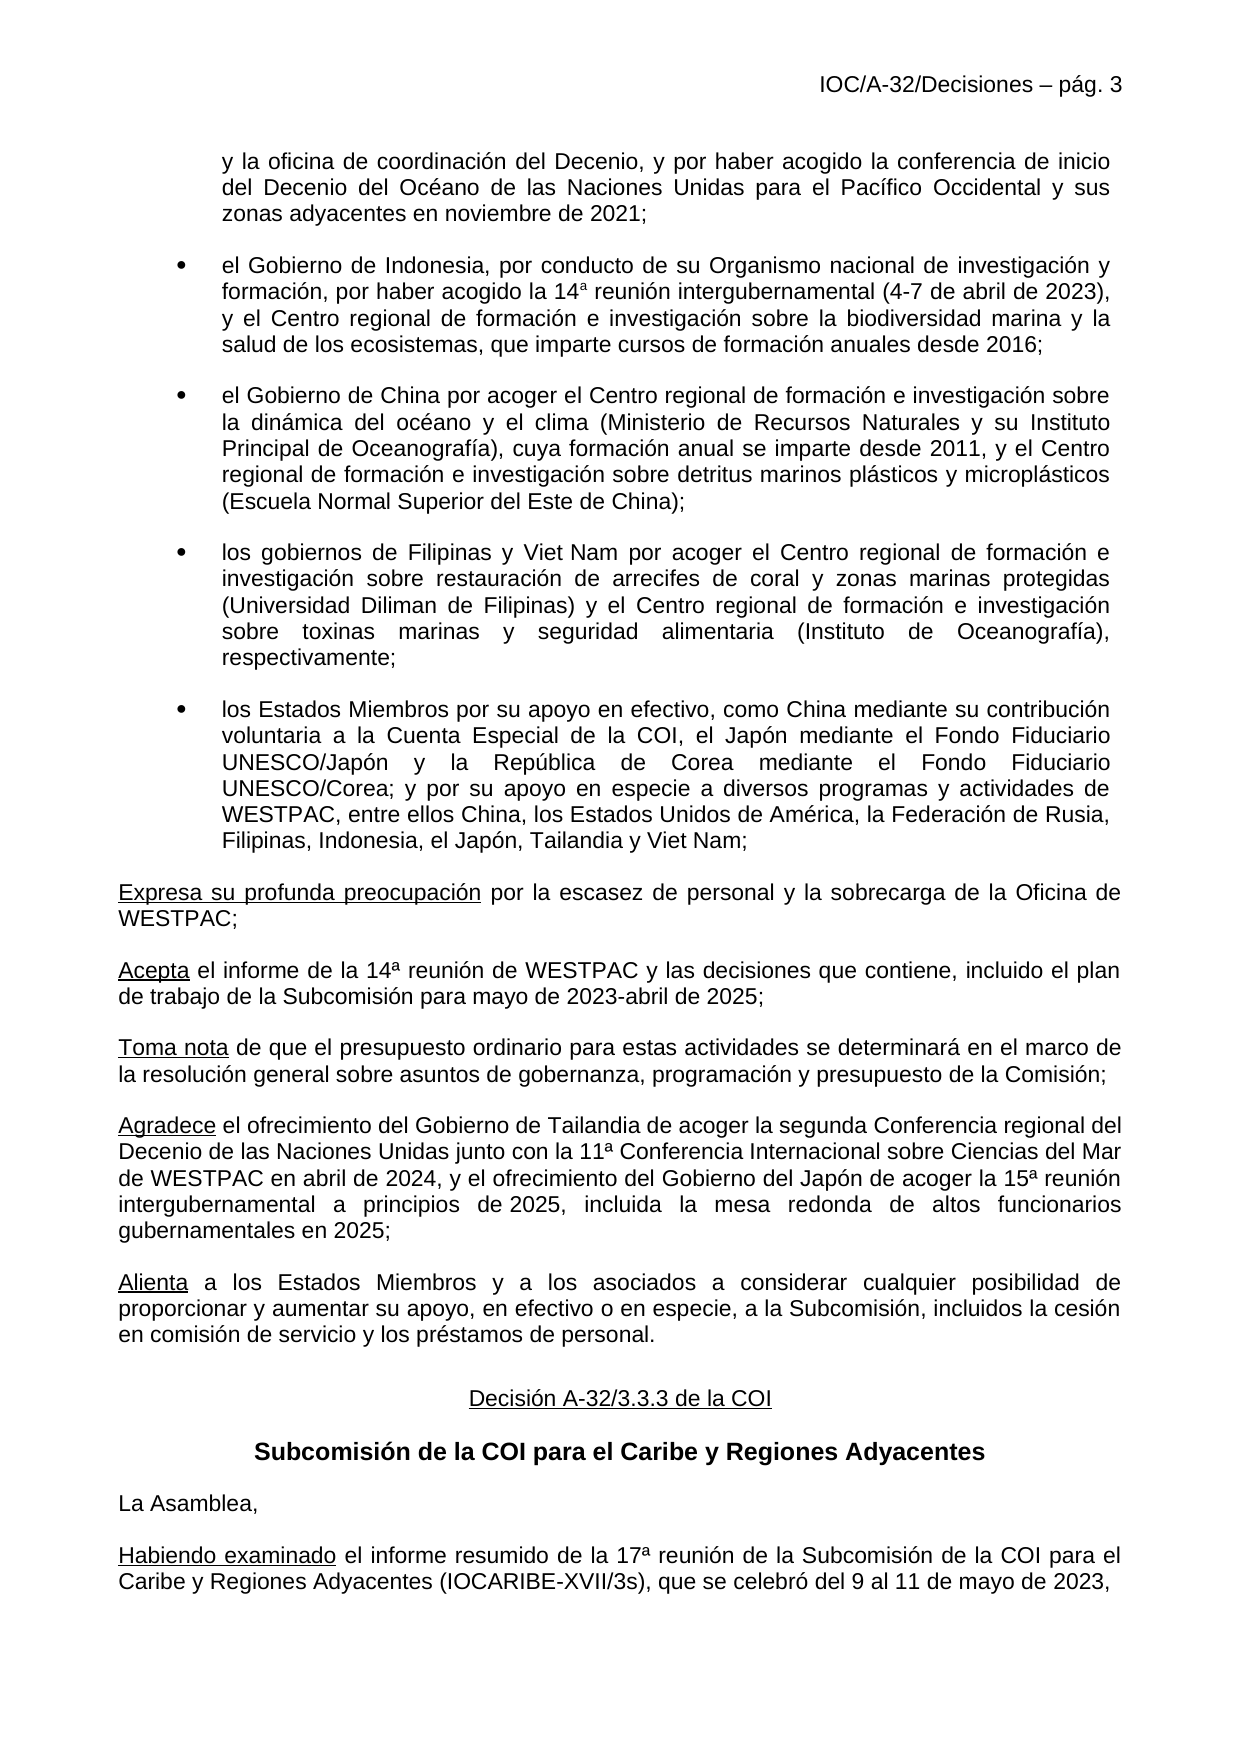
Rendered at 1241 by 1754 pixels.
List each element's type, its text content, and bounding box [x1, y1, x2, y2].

list el Gobierno de Indonesia, por conducto de su Organismo nacional de investigación y formación, por haber acogido la 14a reunión intergubernamental (4-7 de abril de 2023), y el Centro regional de formación e investigación sobre la biodiversidad marina y la salud de los ecosistemas, que imparte cursos de formación anuales desde 2016; [177, 252, 1111, 357]
text Acepta el informe de la 14ª reunión de WESTPAC y las decisiones que contiene, incluido el plan de trabajo de la Subcomisión para mayo de 2023-abril de 2025; [118, 957, 1122, 1009]
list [177, 148, 1111, 227]
list el Gobierno de China por acoger el Centro regional de formación e investigación sobre la dinámica del océano y el clima (Ministerio de Recursos Naturales y su Instituto Principal de Oceanografía), cuya formación anual se imparte desde 2011, y el Centro regional de formación e investigación sobre detritus marinos plásticos y microplásticos (Escuela Normal Superior del Este de China); [177, 382, 1111, 514]
text Habiendo examinado el informe resumido de la 17ª reunión de la Subcomisión de la COI para el Caribe y Regiones Adyacentes (IOCARIBE-XVII/3s), que se celebró del 9 al 11 de mayo de 2023, [118, 1542, 1122, 1594]
list los Estados Miembros por su apoyo en efectivo, como China mediante su contribución voluntaria a la Cuenta Especial de la COI, el Japón mediante el Fondo Fiduciario UNESCO/Japón y la República de Corea mediante el Fondo Fiduciario UNESCO/Corea; y por su apoyo en especie a diversos programas y actividades de WESTPAC, entre ellos China, los Estados Unidos de América, la Federación de Rusia, Filipinas, Indonesia, el Japón, Tailandia y Viet Nam; [177, 696, 1111, 854]
list los gobiernos de Filipinas y Viet Nam por acoger el Centro regional de formación e investigación sobre restauración de arrecifes de coral y zonas marinas protegidas (Universidad Diliman de Filipinas) y el Centro regional de formación e investigación sobre toxinas marinas y seguridad alimentaria (Instituto de Oceanografía), respectivamente; [177, 539, 1111, 671]
text Toma nota de que el presupuesto ordinario para estas actividades se determinará en el marco de la resolución general sobre asuntos de gobernanza, programación y presupuesto de la Comisión; [118, 1034, 1122, 1087]
text Subcomisión de la COI para el Caribe y Regiones Adyacentes [118, 1437, 1122, 1465]
text Expresa su profunda preocupación por la escasez de personal y la sobrecarga de la Oficina de WESTPAC; [118, 879, 1122, 932]
text Agradece el ofrecimiento del Gobierno de Tailandia de acoger la segunda Conferencia regional del Decenio de las Naciones Unidas junto con la 11ª Conferencia Internacional sobre Ciencias del Mar de WESTPAC en abril de 2024, y el ofrecimiento del Gobierno del Japón de acoger la 15ª reunión intergubernamental a principios de 2025, incluida la mesa redonda de altos funcionarios gubernamentales en 2025; [118, 1112, 1122, 1244]
text Alienta a los Estados Miembros y a los asociados a considerar cualquier posibilidad de proporcionar y aumentar su apoyo, en efectivo o en especie, a la Subcomisión, incluidos la cesión en comisión de servicio y los préstamos de personal. [118, 1269, 1122, 1348]
text Decisión A-32/3.3.3 de la COI [118, 1385, 1122, 1412]
text La Asamblea, [118, 1490, 1122, 1517]
